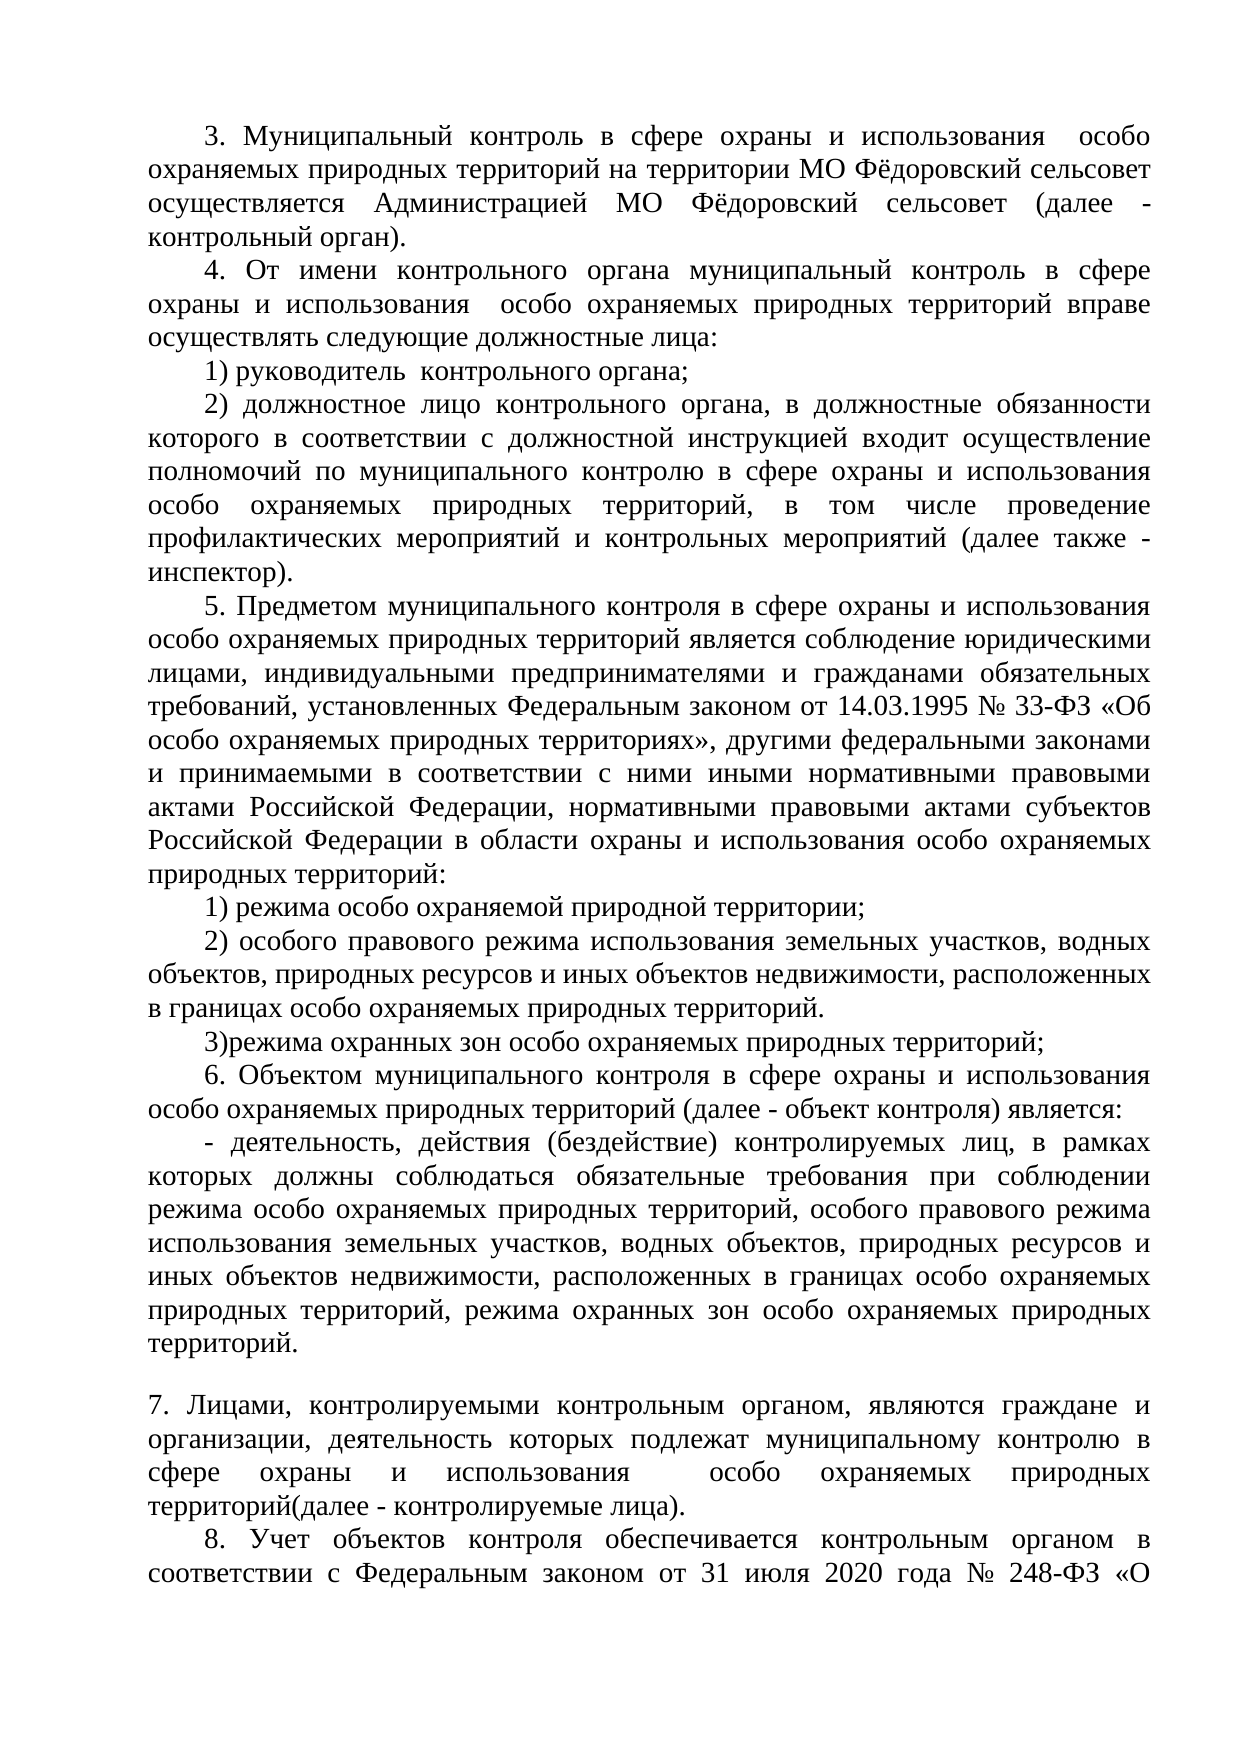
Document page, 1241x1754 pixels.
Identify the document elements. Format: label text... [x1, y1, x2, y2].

text 4. От имени контрольного органа муниципальный контроль в сфере охраны и использования особо охраняемых природных территорий вправе осуществлять следующие должностные лица: [148, 252, 1152, 353]
text 6. Объектом муниципального контроля в сфере охраны и использования особо охраняемых природных территорий (далее - объект контроля) является: [148, 1057, 1152, 1124]
text 1) режима особо охраняемой природной территории; [148, 889, 1152, 923]
text 3. Муниципальный контроль в сфере охраны и использования особо охраняемых природных территорий на территории МО Фёдоровский сельсовет осуществляется Администрацией МО Фёдоровский сельсовет (далее - контрольный орган). [148, 118, 1152, 252]
text 1) руководитель контрольного органа; [148, 353, 1152, 386]
text 2) должностное лицо контрольного органа, в должностные обязанности которого в соответствии с должностной инструкцией входит осуществление полномочий по муниципального контролю в сфере охраны и использования особо охраняемых природных территорий, в том числе проведение профилактических мероприятий и контрольных мероприятий (далее также - инспектор). [148, 386, 1152, 588]
text 2) особого правового режима использования земельных участков, водных объектов, природных ресурсов и иных объектов недвижимости, расположенных в границах особо охраняемых природных территорий. [148, 923, 1152, 1024]
text 5. Предметом муниципального контроля в сфере охраны и использования особо охраняемых природных территорий является соблюдение юридическими лицами, индивидуальными предпринимателями и гражданами обязательных требований, установленных Федеральным законом от 14.03.1995 № 33-ФЗ «Об особо охраняемых природных территориях», другими федеральными законами и принимаемыми в соответствии с ними иными нормативными правовыми актами Российской Федерации, нормативными правовыми актами субъектов Российской Федерации в области охраны и использования особо охраняемых природных территорий: [148, 588, 1152, 889]
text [148, 1521, 1152, 1588]
text 7. Лицами, контролируемыми контрольным органом, являются граждане и организации, деятельность которых подлежат муниципальному контролю в сфере охраны и использования особо охраняемых природных территорий(далее - контролируемые лица). [148, 1387, 1152, 1521]
text - деятельность, действия (бездействие) контролируемых лиц, в рамках которых должны соблюдаться обязательные требования при соблюдении режима особо охраняемых природных территорий, особого правового режима использования земельных участков, водных объектов, природных ресурсов и иных объектов недвижимости, расположенных в границах особо охраняемых природных территорий, режима охранных зон особо охраняемых природных территорий. [148, 1124, 1152, 1359]
text 3)режима охранных зон особо охраняемых природных территорий; [148, 1024, 1152, 1057]
